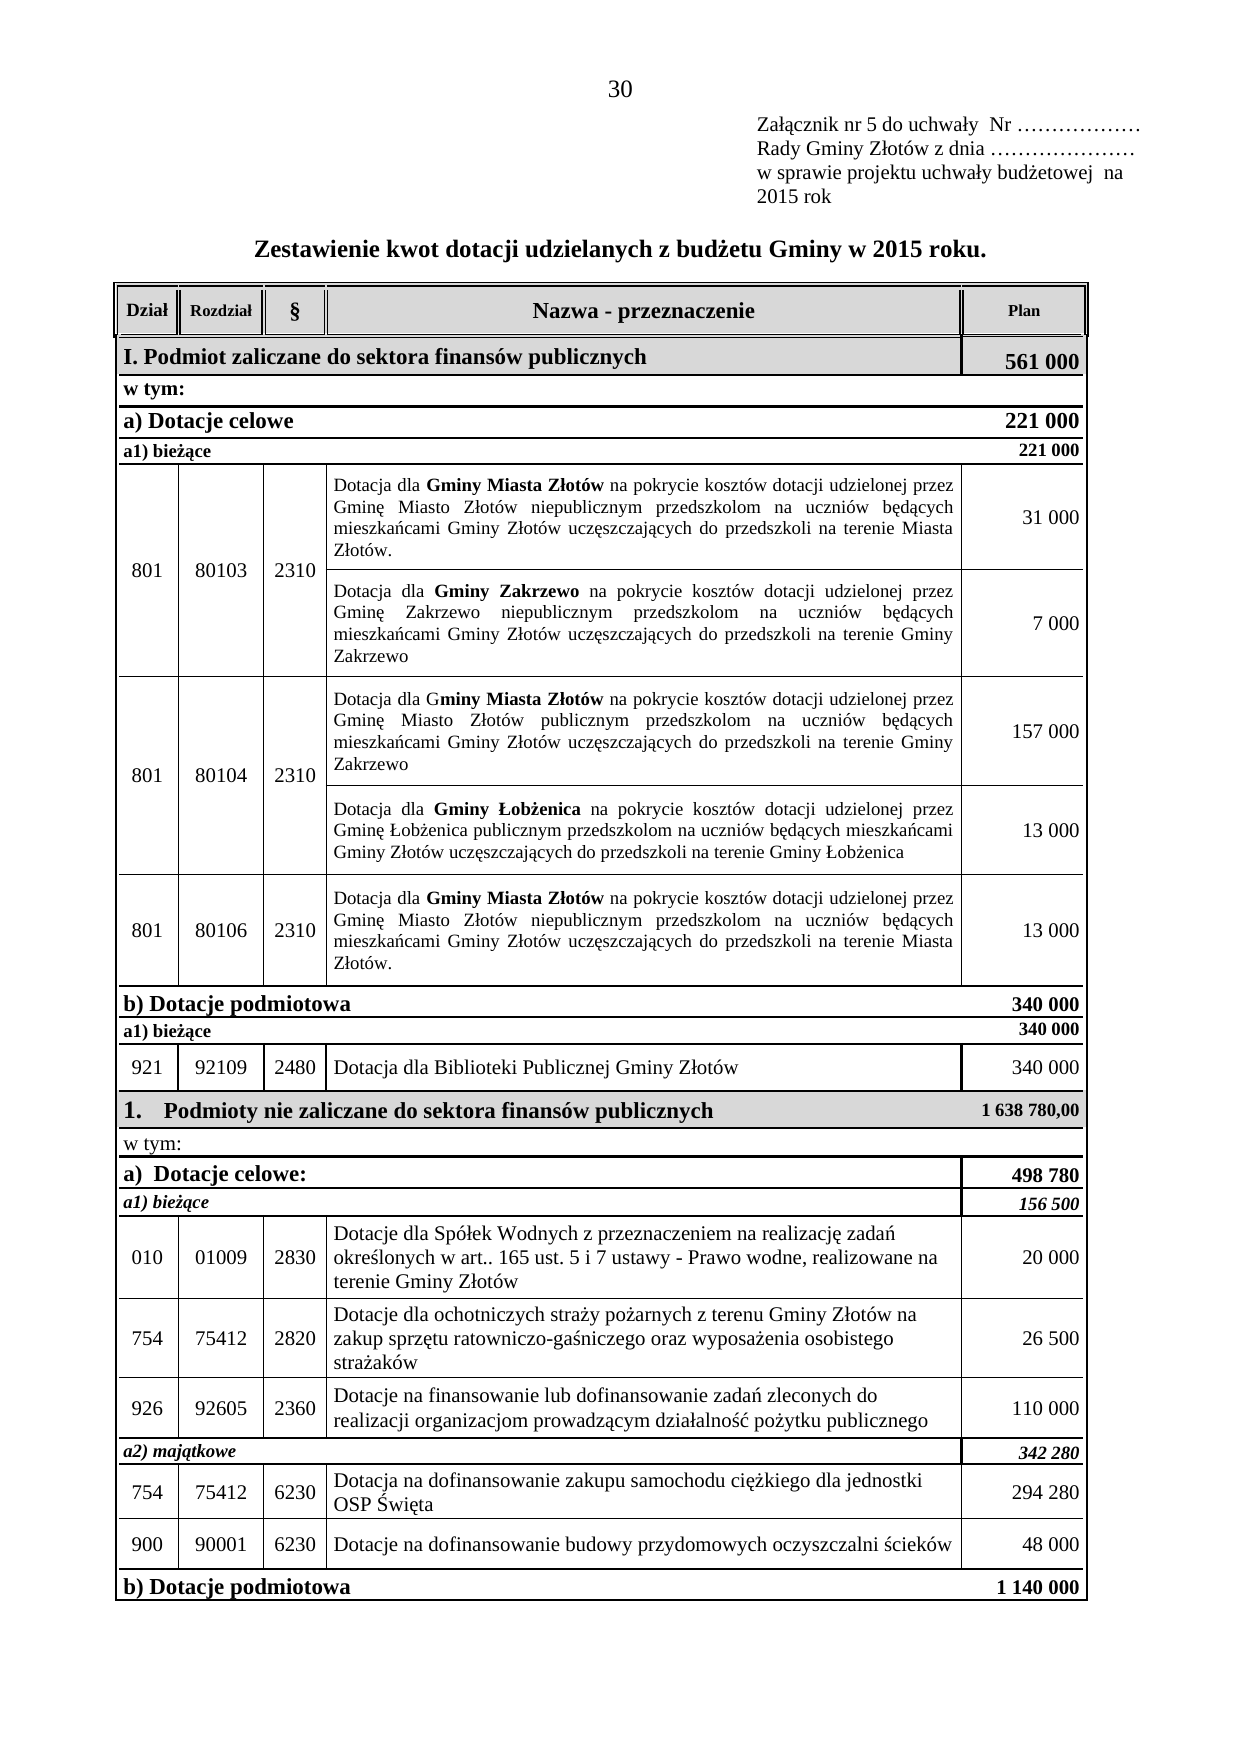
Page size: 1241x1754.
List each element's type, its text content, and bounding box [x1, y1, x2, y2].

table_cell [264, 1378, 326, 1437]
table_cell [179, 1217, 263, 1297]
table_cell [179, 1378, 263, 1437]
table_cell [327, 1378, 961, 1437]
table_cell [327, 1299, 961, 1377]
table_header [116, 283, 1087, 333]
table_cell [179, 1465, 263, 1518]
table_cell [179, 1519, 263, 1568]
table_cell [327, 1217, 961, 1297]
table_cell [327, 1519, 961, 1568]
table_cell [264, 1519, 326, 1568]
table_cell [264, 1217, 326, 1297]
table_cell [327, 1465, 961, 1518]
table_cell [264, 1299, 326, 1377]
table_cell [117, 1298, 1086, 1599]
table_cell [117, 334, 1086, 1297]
text Zestawienie kwot dotacji udzielanych z budżetu Gminy w 2015 roku. [118, 234, 1122, 263]
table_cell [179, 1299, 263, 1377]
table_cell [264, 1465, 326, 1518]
text Załącznik nr 5 do uchwały Nr ……………… Rady Gminy Złotów z dnia ………………… w sprawie projektu uchwały budżetowej na 2015 rok [757, 111, 1167, 208]
